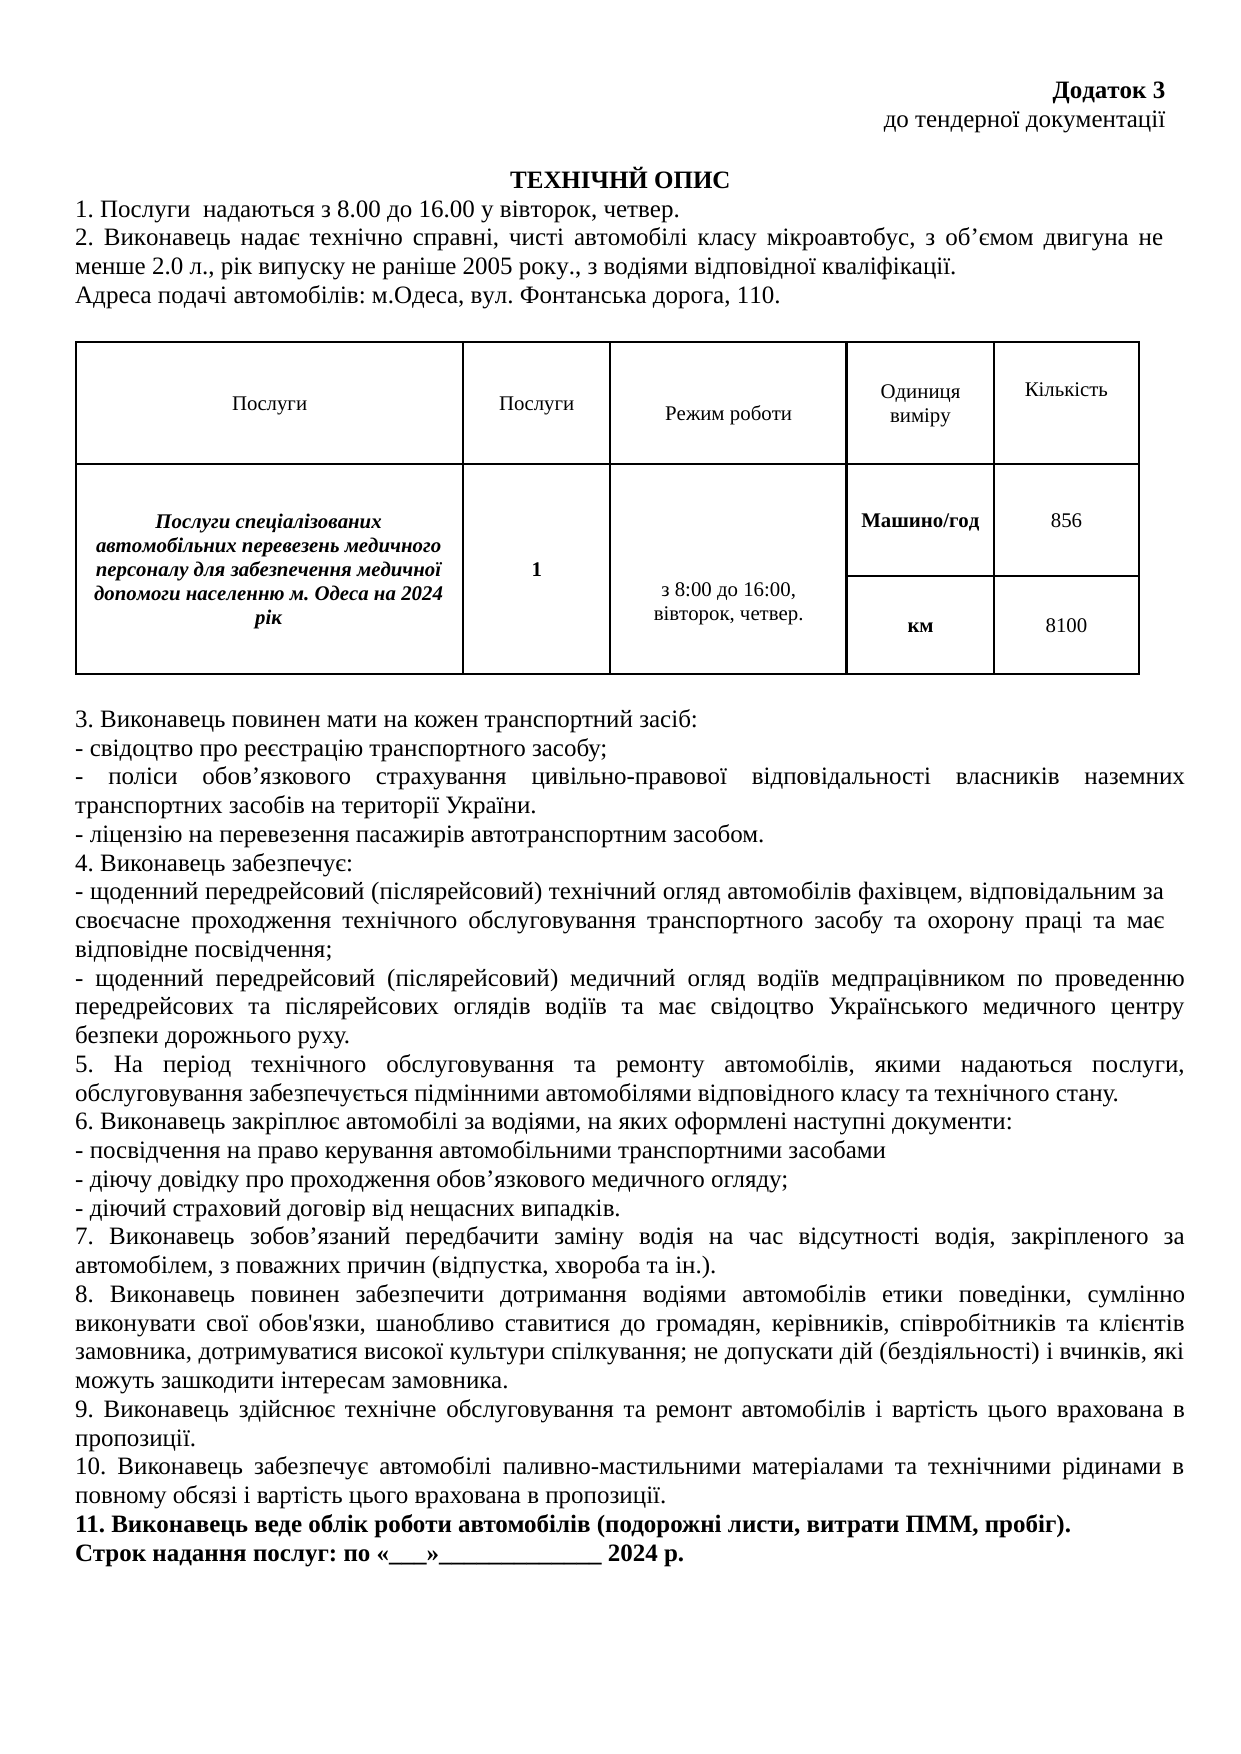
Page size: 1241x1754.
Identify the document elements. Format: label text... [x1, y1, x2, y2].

text 2. Виконавець надає технічно справні, чисті автомобілі класу мікроавтобус, з об’ємом двигуна не менше 2.0 л., рік випуску не раніше 2005 року., з водіями відповідної кваліфікації. [75, 222, 1165, 280]
table_cell Машино/год [848, 465, 993, 575]
text 6. Виконавець закріплює автомобілі за водіями, на яких оформлені наступні документи: [75, 1106, 1165, 1135]
text - щоденний передрейсовий (післярейсовий) медичний огляд водіїв медпрацівником по проведенню передрейсових та післярейсових оглядів водіїв та має свідоцтво Українського медичного центру безпеки дорожнього руху. [75, 963, 1186, 1049]
table_header Послуги [77, 343, 462, 463]
text ТЕХНІЧНЙ ОПИС [75, 165, 1165, 194]
text 10. Виконавець забезпечує автомобілі паливно-мастильними матеріалами та технічними рідинами в повному обсязі і вартість цього врахована в пропозиції. [75, 1451, 1186, 1509]
table_cell [611, 465, 845, 575]
text 8. Виконавець повинен забезпечити дотримання водіями автомобілів етики поведінки, сумлінно виконувати свої обов'язки, шанобливо ставитися до громадян, керівників, співробітників та клієнтів замовника, дотримуватися високої культури спілкування; не допускати дій (бездіяльності) і вчинків, які можуть зашкодити інтересам замовника. [75, 1279, 1186, 1394]
table_cell Послуги спеціалізованих автомобільних перевезень медичного персоналу для забезпечення медичної допомоги населенню м. Одеса на 2024 рік [77, 465, 462, 673]
text 4. Виконавець забезпечує: [75, 848, 1165, 876]
table_cell [995, 405, 1138, 463]
text 1. Послуги надаються з 8.00 до 16.00 у вівторок, четвер. [75, 194, 1165, 222]
text - свідоцтво про реєстрацію транспортного засобу; [75, 733, 1186, 761]
text Додаток 3 [75, 75, 1165, 104]
text - діючу довідку про проходження обов’язкового медичного огляду; [75, 1164, 1165, 1193]
table_cell км [848, 577, 993, 673]
text Строк надання послуг: по «___»_____________ 2024 р. [75, 1538, 1186, 1566]
text 7. Виконавець зобов’язаний передбачити заміну водія на час відсутності водія, закріпленого за автомобілем, з поважних причин (відпустка, хвороба та ін.). [75, 1221, 1186, 1279]
text - поліси обов’язкового страхування цивільно-правової відповідальності власників наземних транспортних засобів на території України. [75, 761, 1186, 819]
table_header Кількість [995, 343, 1138, 405]
text 9. Виконавець здійснює технічне обслуговування та ремонт автомобілів і вартість цього врахована в пропозиції. [75, 1394, 1186, 1451]
text до тендерної документації [75, 104, 1165, 132]
text - посвідчення на право керування автомобільними транспортними засобами [75, 1135, 1165, 1164]
table_cell 856 [995, 465, 1138, 575]
table_cell з 8:00 до 16:00, вівторок, четвер. [611, 575, 845, 673]
text Адреса подачі автомобілів: м.Одеса, вул. Фонтанська дорога, 110. [75, 280, 1165, 309]
table_cell 8100 [995, 577, 1138, 673]
text 11. Виконавець веде облік роботи автомобілів (подорожні листи, витрати ПММ, пробіг). [75, 1509, 1186, 1538]
table_header Послуги [464, 343, 609, 463]
text 5. На період технічного обслуговування та ремонту автомобілів, якими надаються послуги, обслуговування забезпечується підмінними автомобілями відповідного класу та технічного стану. [75, 1049, 1186, 1106]
text 3. Виконавець повинен мати на кожен транспортний засіб: [75, 704, 1186, 733]
table_header Режим роботи [611, 343, 845, 463]
text - ліцензію на перевезення пасажирів автотранспортним засобом. [75, 819, 1186, 848]
table_cell 1 [464, 465, 609, 673]
table_header Одиниця виміру [848, 343, 993, 463]
text - діючий страховий договір від нещасних випадків. [75, 1193, 1165, 1221]
text - щоденний передрейсовий (післярейсовий) технічний огляд автомобілів фахівцем, відповідальним за своєчасне проходження технічного обслуговування транспортного засобу та охорону праці та має відповідне посвідчення; [75, 876, 1165, 963]
